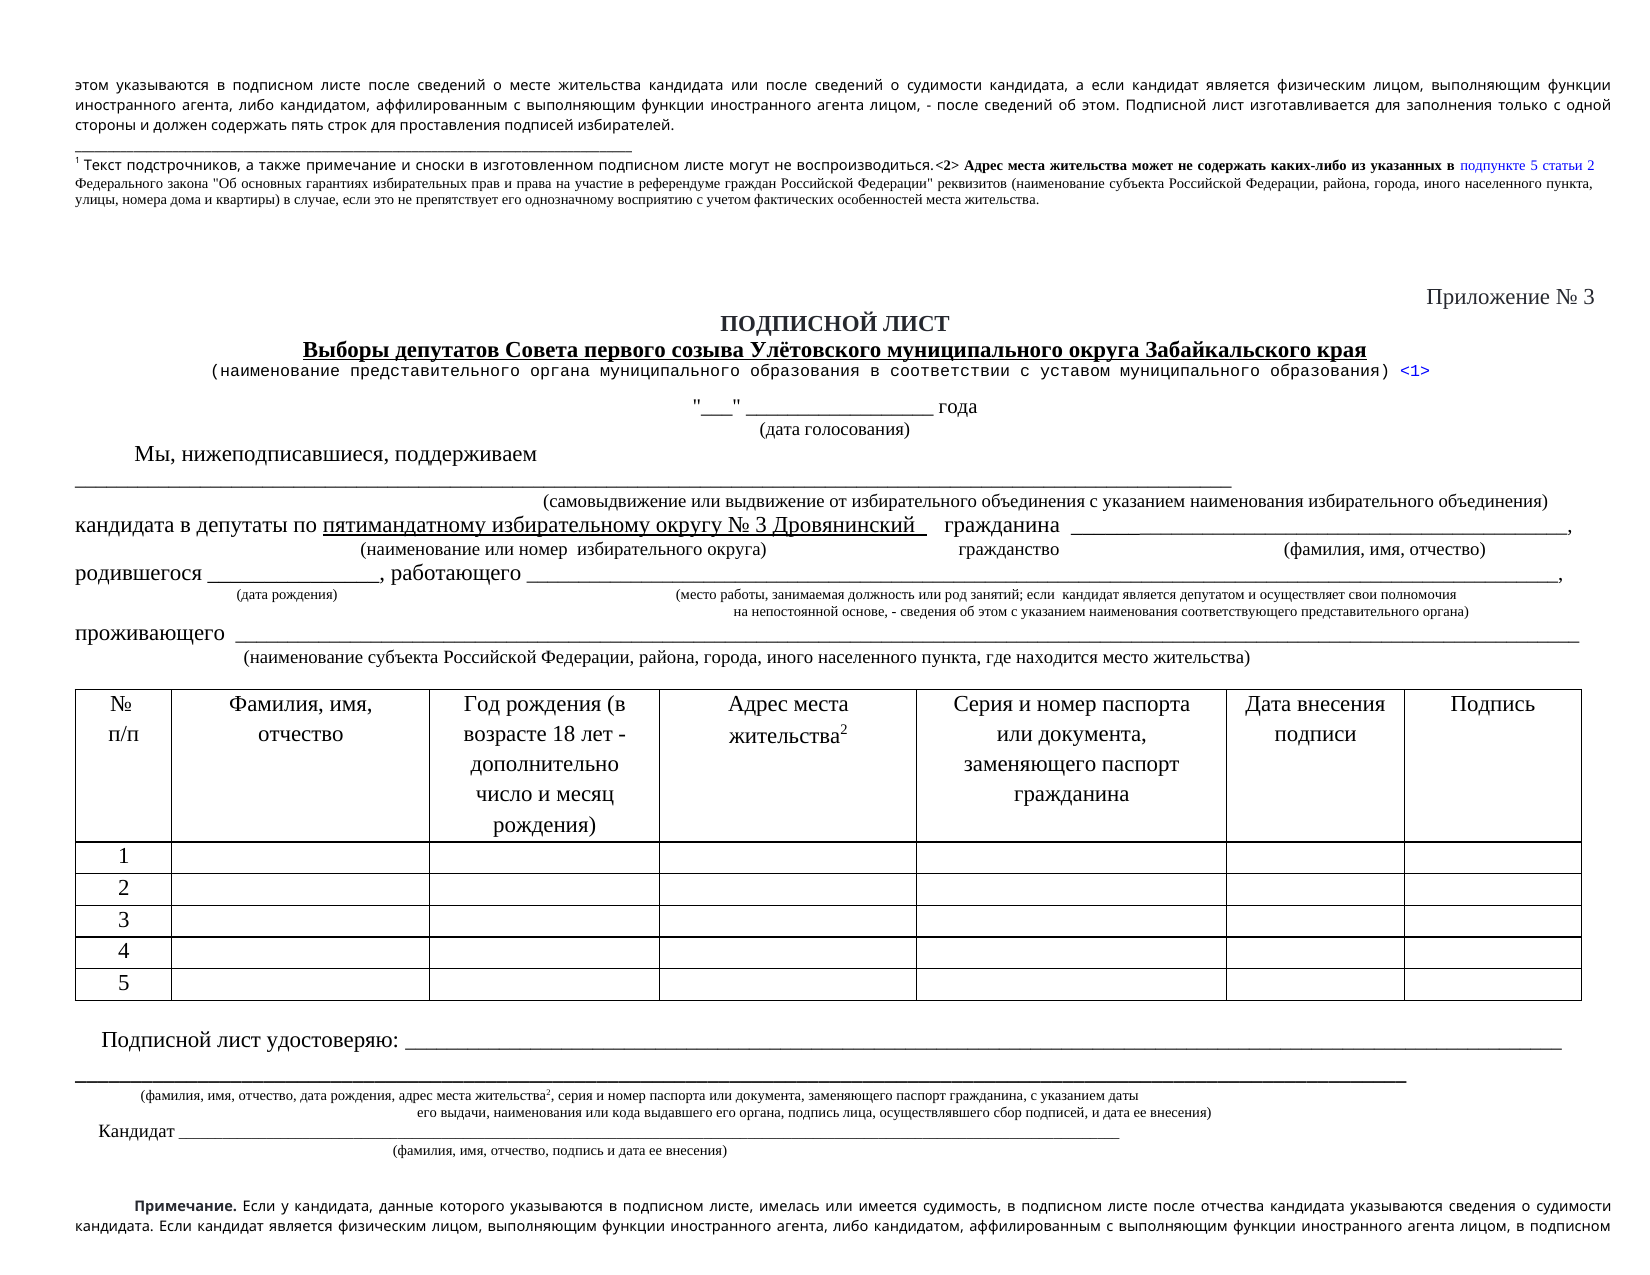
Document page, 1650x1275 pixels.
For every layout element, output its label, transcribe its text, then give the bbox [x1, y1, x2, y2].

text Выборы депутатов Совета первого созыва Улётовского муниципального округа Забайкальского края [75, 336, 1595, 363]
table_cell [660, 969, 916, 1000]
table_header Дата внесения подписи [1227, 690, 1404, 841]
table_cell [1405, 969, 1581, 1000]
table_cell [1227, 969, 1404, 1000]
text Кандидат _________________________________________________________________________________________________________________________________ [75, 1120, 1595, 1142]
table_cell [917, 938, 1226, 968]
table_cell [430, 938, 659, 968]
table_header Адрес места жительства2 [660, 690, 916, 841]
table_cell [1405, 874, 1581, 905]
table_cell [1227, 938, 1404, 968]
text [75, 75, 1613, 135]
table_cell [172, 906, 429, 936]
text (дата голосования) [75, 418, 1595, 439]
table_cell 4 [76, 938, 171, 968]
text Приложение № 3 [75, 283, 1595, 310]
text родившегося _______________, работающего ___________________________________________________________________________________________________, [75, 559, 1595, 586]
table_cell [172, 874, 429, 905]
table_cell [660, 843, 916, 873]
table_cell [917, 906, 1226, 936]
table_cell [430, 906, 659, 936]
text 1 Текст подстрочников, а также примечание и сноски в изготовленном подписном листе могут не воспроизводиться.<2> Адрес места жительства может не содержать каких-либо из указанных в подпункте 5 статьи 2 Федерального закона "Об основных гарантиях избирательных прав и права на участие в референдуме граждан Российской Федерации" реквизитов (наименование субъекта Российской Федерации, района, города, иного населенного пункта, улицы, номера дома и квартиры) в случае, если это не препятствует его однозначному восприятию с учетом фактических особенностей места жительства. [75, 154, 1595, 208]
text ________________________________________________________________________________________________________________________ [75, 1053, 1595, 1087]
table_cell [1227, 874, 1404, 905]
table_cell [1405, 843, 1581, 873]
table_cell [917, 843, 1226, 873]
text (фамилия, имя, отчество, дата рождения, адрес места жительства2, серия и номер паспорта или документа, заменяющего паспорт гражданина, с указанием даты [75, 1087, 1595, 1103]
text "___" __________________ года [75, 394, 1595, 418]
text на непостоянной основе, - сведения об этом с указанием наименования соответствующего представительного органа) [75, 603, 1595, 619]
table_cell [430, 874, 659, 905]
table_cell [430, 969, 659, 1000]
text Мы, нижеподписавшиеся, поддерживаем _______________________________________________________________________________________________________________ [75, 439, 1595, 490]
text его выдачи, наименования или кода выдавшего его органа, подпись лица, осуществлявшего сбор подписей, и дата ее внесения) [75, 1103, 1595, 1120]
text (наименование или номер избирательного округа) гражданство (фамилия, имя, отчество) [75, 538, 1595, 559]
table_cell [1227, 906, 1404, 936]
table_cell [917, 969, 1226, 1000]
table_cell [660, 938, 916, 968]
text (самовыдвижение или выдвижение от избирательного объединения с указанием наименования избирательного объединения) [75, 490, 1595, 512]
table_cell [1227, 843, 1404, 873]
text (наименование субъекта Российской Федерации, района, города, иного населенного пункта, где находится место жительства) [75, 646, 1595, 667]
text (дата рождения) (место работы, занимаемая должность или род занятий; если кандидат является депутатом и осуществляет свои полномочия [75, 586, 1595, 603]
subtitle (наименование представительного органа муниципального образования в соответствии с уставом муниципального образования) <1> [75, 363, 1595, 381]
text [75, 1195, 1613, 1235]
table_cell 1 [76, 843, 171, 873]
table_cell [1405, 906, 1581, 936]
text проживающего _________________________________________________________________________________________________________________________________ [75, 619, 1595, 646]
table_cell [172, 843, 429, 873]
text (фамилия, имя, отчество, подпись и дата ее внесения) [75, 1142, 1595, 1158]
table_cell [172, 969, 429, 1000]
table_header Фамилия, имя, отчество [172, 690, 429, 841]
table_cell [1405, 938, 1581, 968]
text ______________________________________________________________________________________ [75, 135, 1595, 154]
table_cell 3 [76, 906, 171, 936]
text Подписной лист удостоверяю: _______________________________________________________________________________________________________________ [75, 1026, 1595, 1053]
table_header Подпись [1405, 690, 1581, 841]
text кандидата в депутаты по пятимандатному избирательному округу № 3 Дровянинский гражданина _______________________________________________, [75, 512, 1595, 538]
table_header Серия и номер паспорта или документа, заменяющего паспорт гражданина [917, 690, 1226, 841]
table_header № п/п [76, 690, 171, 841]
table_cell [660, 906, 916, 936]
text ПОДПИСНОЙ ЛИСТ [75, 310, 1595, 336]
table_cell [660, 874, 916, 905]
table_cell [917, 874, 1226, 905]
table_cell [172, 938, 429, 968]
table_cell 2 [76, 874, 171, 905]
table_header Год рождения (в возрасте 18 лет - дополнительно число и месяц рождения) [430, 690, 659, 841]
table_cell 5 [76, 969, 171, 1000]
table_cell [430, 843, 659, 873]
